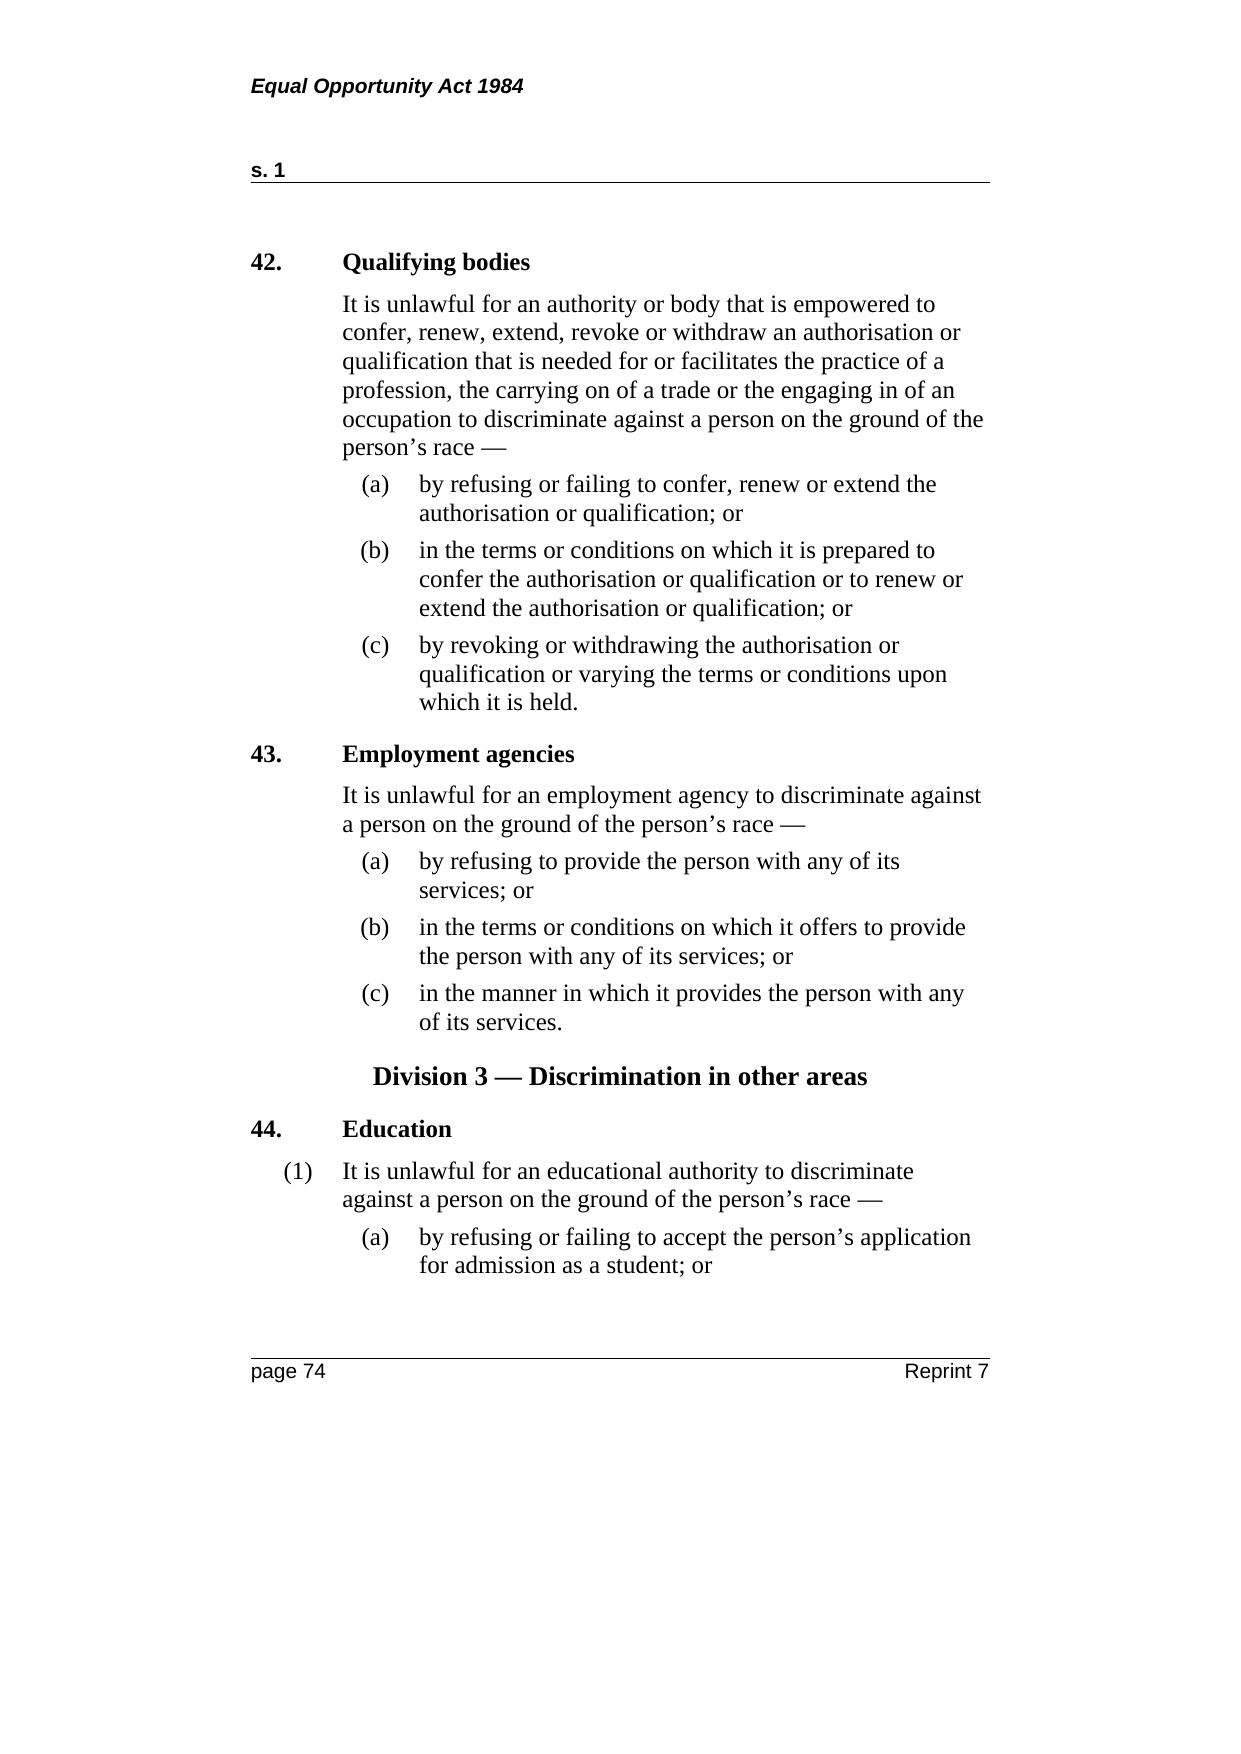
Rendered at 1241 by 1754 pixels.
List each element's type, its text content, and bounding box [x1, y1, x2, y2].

text (b) in the terms or conditions on which it offers to provide the person with any of its services; or [251, 912, 990, 969]
text (1) It is unlawful for an educational authority to discriminate against a person on the ground of the person’s race — [251, 1156, 990, 1213]
text (a) by refusing or failing to confer, renew or extend the authorisation or qualification; or [251, 469, 990, 527]
subtitle 44. Education [251, 1114, 990, 1143]
text (c) in the manner in which it provides the person with any of its services. [251, 978, 990, 1035]
subtitle 42. Qualifying bodies [251, 247, 990, 276]
text (a) by refusing to provide the person with any of its services; or [251, 846, 990, 904]
text (c) by revoking or withdrawing the authorisation or qualification or varying the terms or conditions upon which it is held. [251, 630, 990, 716]
text It is unlawful for an employment agency to discriminate against a person on the ground of the person’s race — [251, 780, 990, 838]
text (b) in the terms or conditions on which it is prepared to confer the authorisation or qualification or to renew or extend the authorisation or qualification; or [251, 535, 990, 622]
subtitle Division 3 — Discrimination in other areas [251, 1060, 990, 1092]
subtitle 43. Employment agencies [251, 739, 990, 768]
text It is unlawful for an authority or body that is empowered to confer, renew, extend, revoke or withdraw an authorisation or qualification that is needed for or facilitates the practice of a profession, the carrying on of a trade or the engaging in of an occupation to discriminate against a person on the ground of the person’s race — [251, 289, 990, 461]
text (a) by refusing or failing to accept the person’s application for admission as a student; or [251, 1222, 990, 1279]
